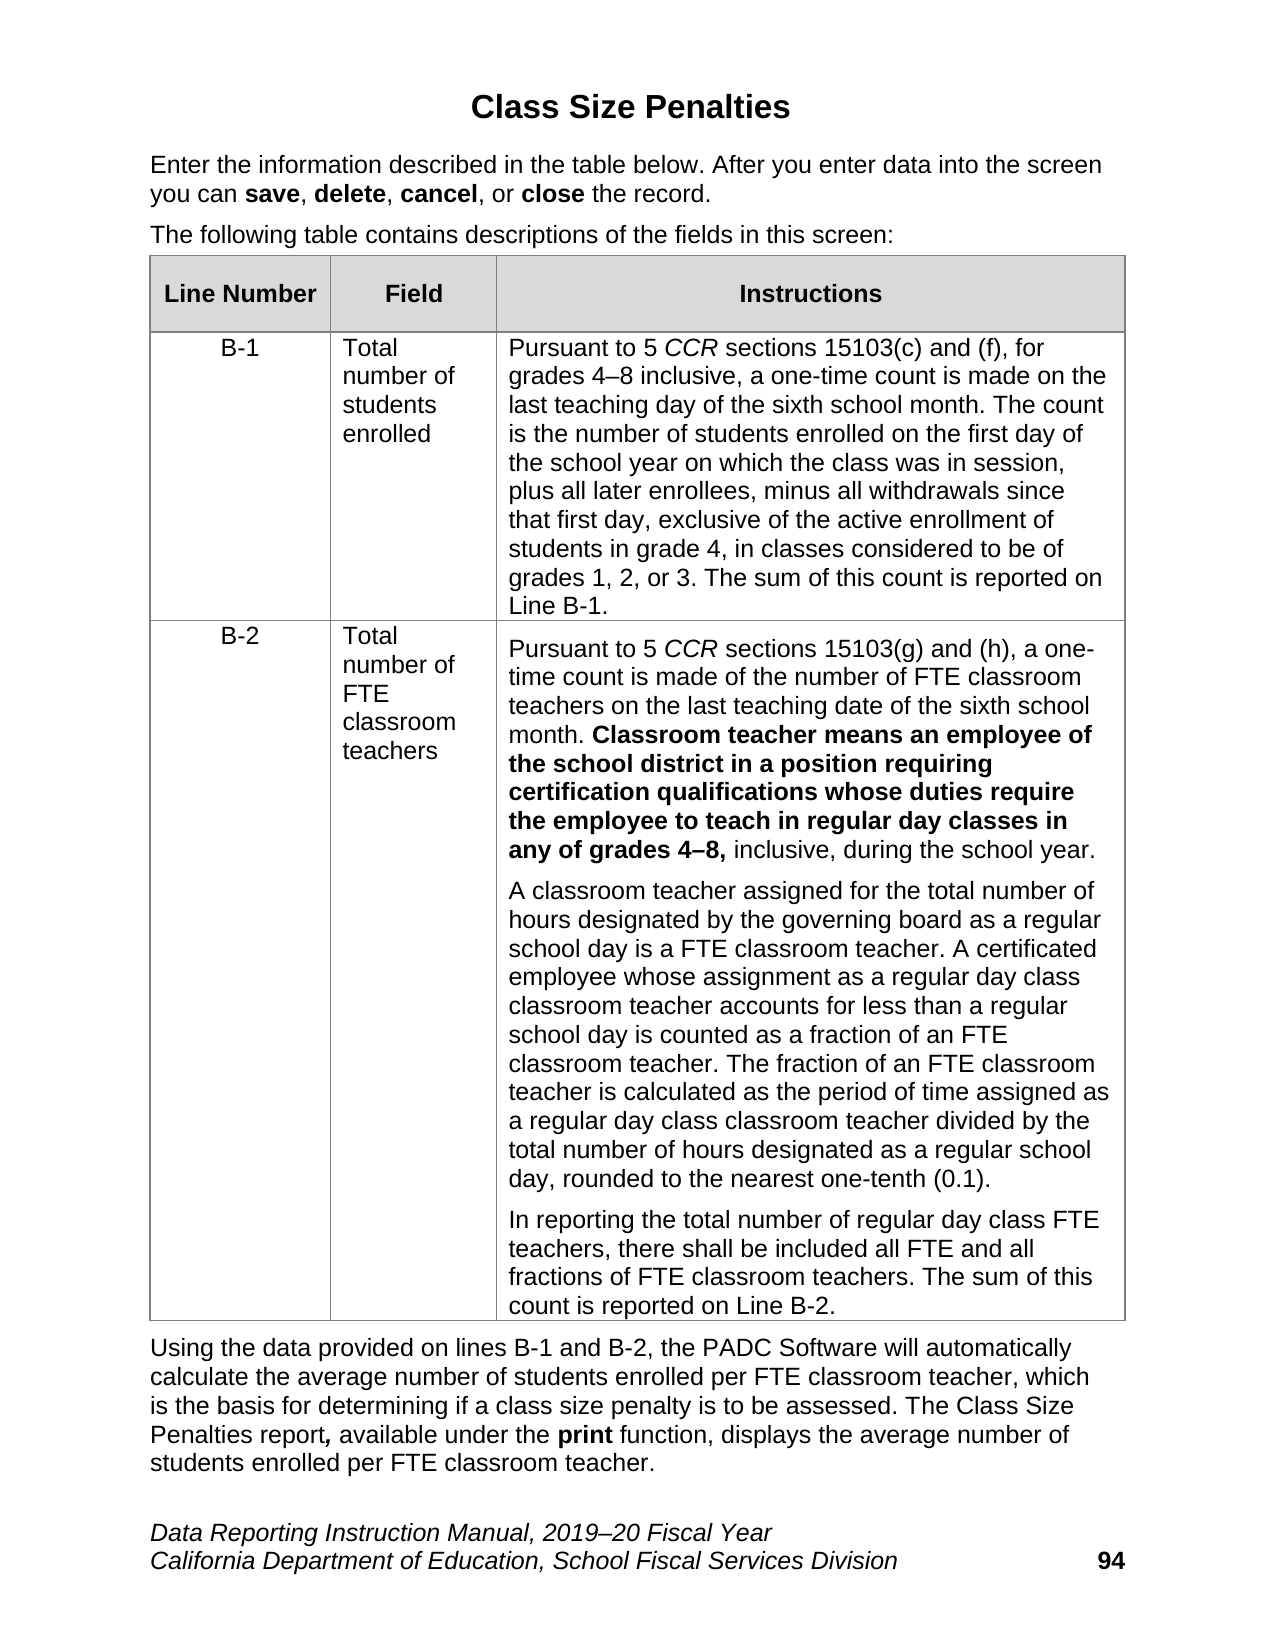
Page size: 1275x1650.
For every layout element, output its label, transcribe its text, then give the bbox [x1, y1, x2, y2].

table_cell Pursuant to 5 CCR sections 15103(c) and (f), for grades 4–8 inclusive, a one-time count is made on the last teaching day of the sixth school month. The count is the number of students enrolled on the first day of the school year on which the class was in session, plus all later enrollees, minus all withdrawals since that first day, exclusive of the active enrollment of students in grade 4, in classes considered to be of grades 1, 2, or 3. The sum of this count is reported on Line B-1. [497, 333, 1124, 620]
table_cell Total number of students enrolled [331, 333, 496, 620]
table_header Instructions [497, 256, 1124, 331]
text Enter the information described in the table below. After you enter data into the screen you can save, delete, cancel, or close the record. [150, 150, 1125, 207]
table_header Field [331, 256, 496, 331]
table_cell B-1 [151, 333, 330, 620]
text Using the data provided on lines B-1 and B-2, the PADC Software will automatically calculate the average number of students enrolled per FTE classroom teacher, which is the basis for determining if a class size penalty is to be assessed. The Class Size Penalties report, available under the print function, displays the average number of students enrolled per FTE classroom teacher. [150, 1333, 1111, 1477]
text The following table contains descriptions of the fields in this screen: [150, 220, 1125, 249]
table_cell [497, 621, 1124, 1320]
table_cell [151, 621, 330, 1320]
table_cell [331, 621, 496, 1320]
table_header Line Number [151, 256, 330, 331]
